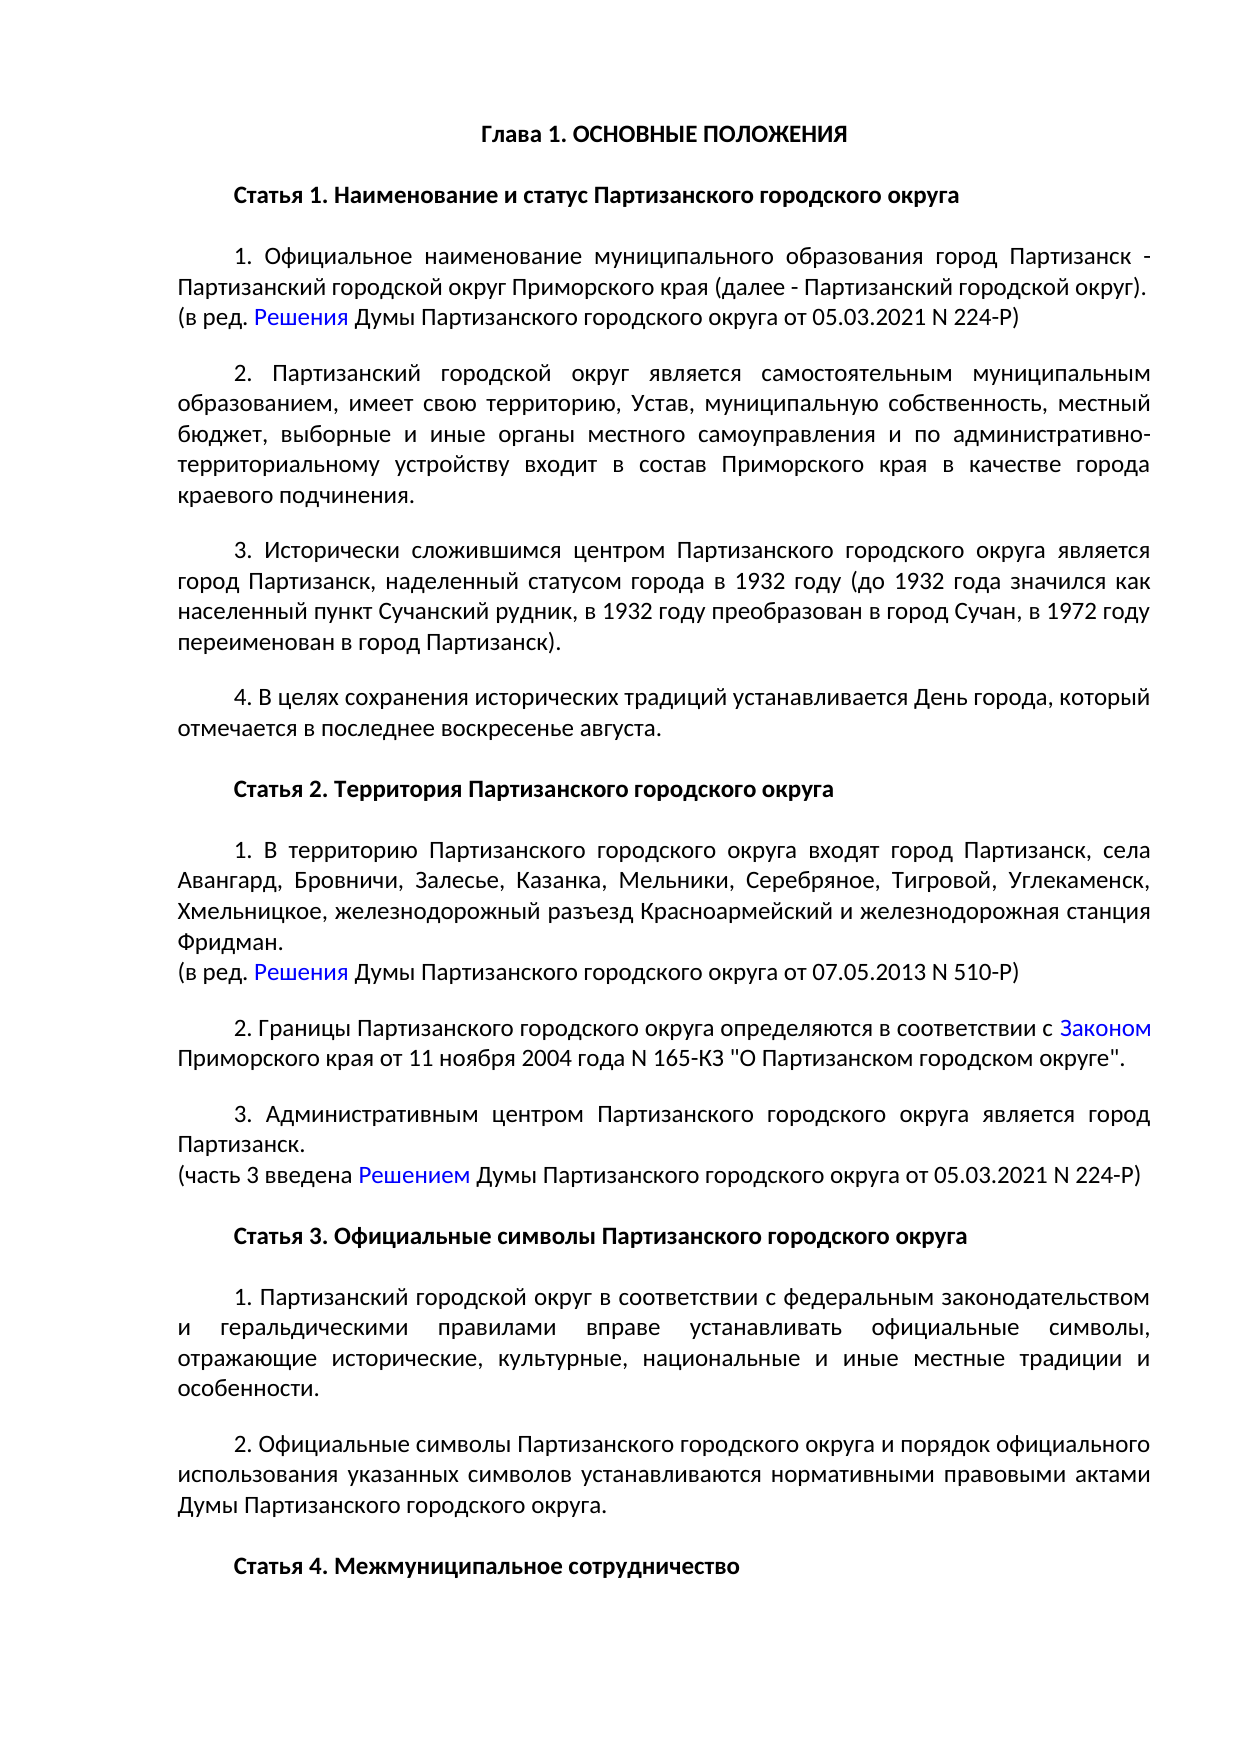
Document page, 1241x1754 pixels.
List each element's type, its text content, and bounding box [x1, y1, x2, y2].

text 3. Исторически сложившимся центром Партизанского городского округа является город Партизанск, наделенный статусом города в 1932 году (до 1932 года значился как населенный пункт Сучанский рудник, в 1932 году преобразован в город Сучан, в 1972 году переименован в город Партизанск). [177, 534, 1152, 656]
title Статья 4. Межмуниципальное сотрудничество [177, 1550, 1152, 1581]
text 2. Партизанский городской округ является самостоятельным муниципальным образованием, имеет свою территорию, Устав, муниципальную собственность, местный бюджет, выборные и иные органы местного самоуправления и по административно-территориальному устройству входит в состав Приморского края в качестве города краевого подчинения. [177, 357, 1152, 509]
text 1. Официальное наименование муниципального образования город Партизанск - Партизанский городской округ Приморского края (далее - Партизанский городской округ). [177, 240, 1152, 301]
text 1. В территорию Партизанского городского округа входят город Партизанск, села Авангард, Бровничи, Залесье, Казанка, Мельники, Серебряное, Тигровой, Углекаменск, Хмельницкое, железнодорожный разъезд Красноармейский и железнодорожная станция Фридман. [177, 834, 1152, 956]
text 3. Административным центром Партизанского городского округа является город Партизанск. [177, 1098, 1152, 1159]
title Статья 3. Официальные символы Партизанского городского округа [177, 1220, 1152, 1250]
text (в ред. Решения Думы Партизанского городского округа от 07.05.2013 N 510-Р) [177, 956, 1152, 987]
title Статья 1. Наименование и статус Партизанского городского округа [177, 179, 1152, 210]
title Статья 2. Территория Партизанского городского округа [177, 773, 1152, 803]
text 2. Официальные символы Партизанского городского округа и порядок официального использования указанных символов устанавливаются нормативными правовыми актами Думы Партизанского городского округа. [177, 1428, 1152, 1519]
text 1. Партизанский городской округ в соответствии с федеральным законодательством и геральдическими правилами вправе устанавливать официальные символы, отражающие исторические, культурные, национальные и иные местные традиции и особенности. [177, 1281, 1152, 1403]
text 2. Границы Партизанского городского округа определяются в соответствии с Законом Приморского края от 11 ноября 2004 года N 165-КЗ "О Партизанском городском округе". [177, 1012, 1152, 1073]
title Глава 1. ОСНОВНЫЕ ПОЛОЖЕНИЯ [177, 118, 1152, 149]
text (в ред. Решения Думы Партизанского городского округа от 05.03.2021 N 224-Р) [177, 301, 1152, 332]
text (часть 3 введена Решением Думы Партизанского городского округа от 05.03.2021 N 224-Р) [177, 1159, 1152, 1189]
text 4. В целях сохранения исторических традиций устанавливается День города, который отмечается в последнее воскресенье августа. [177, 681, 1152, 742]
